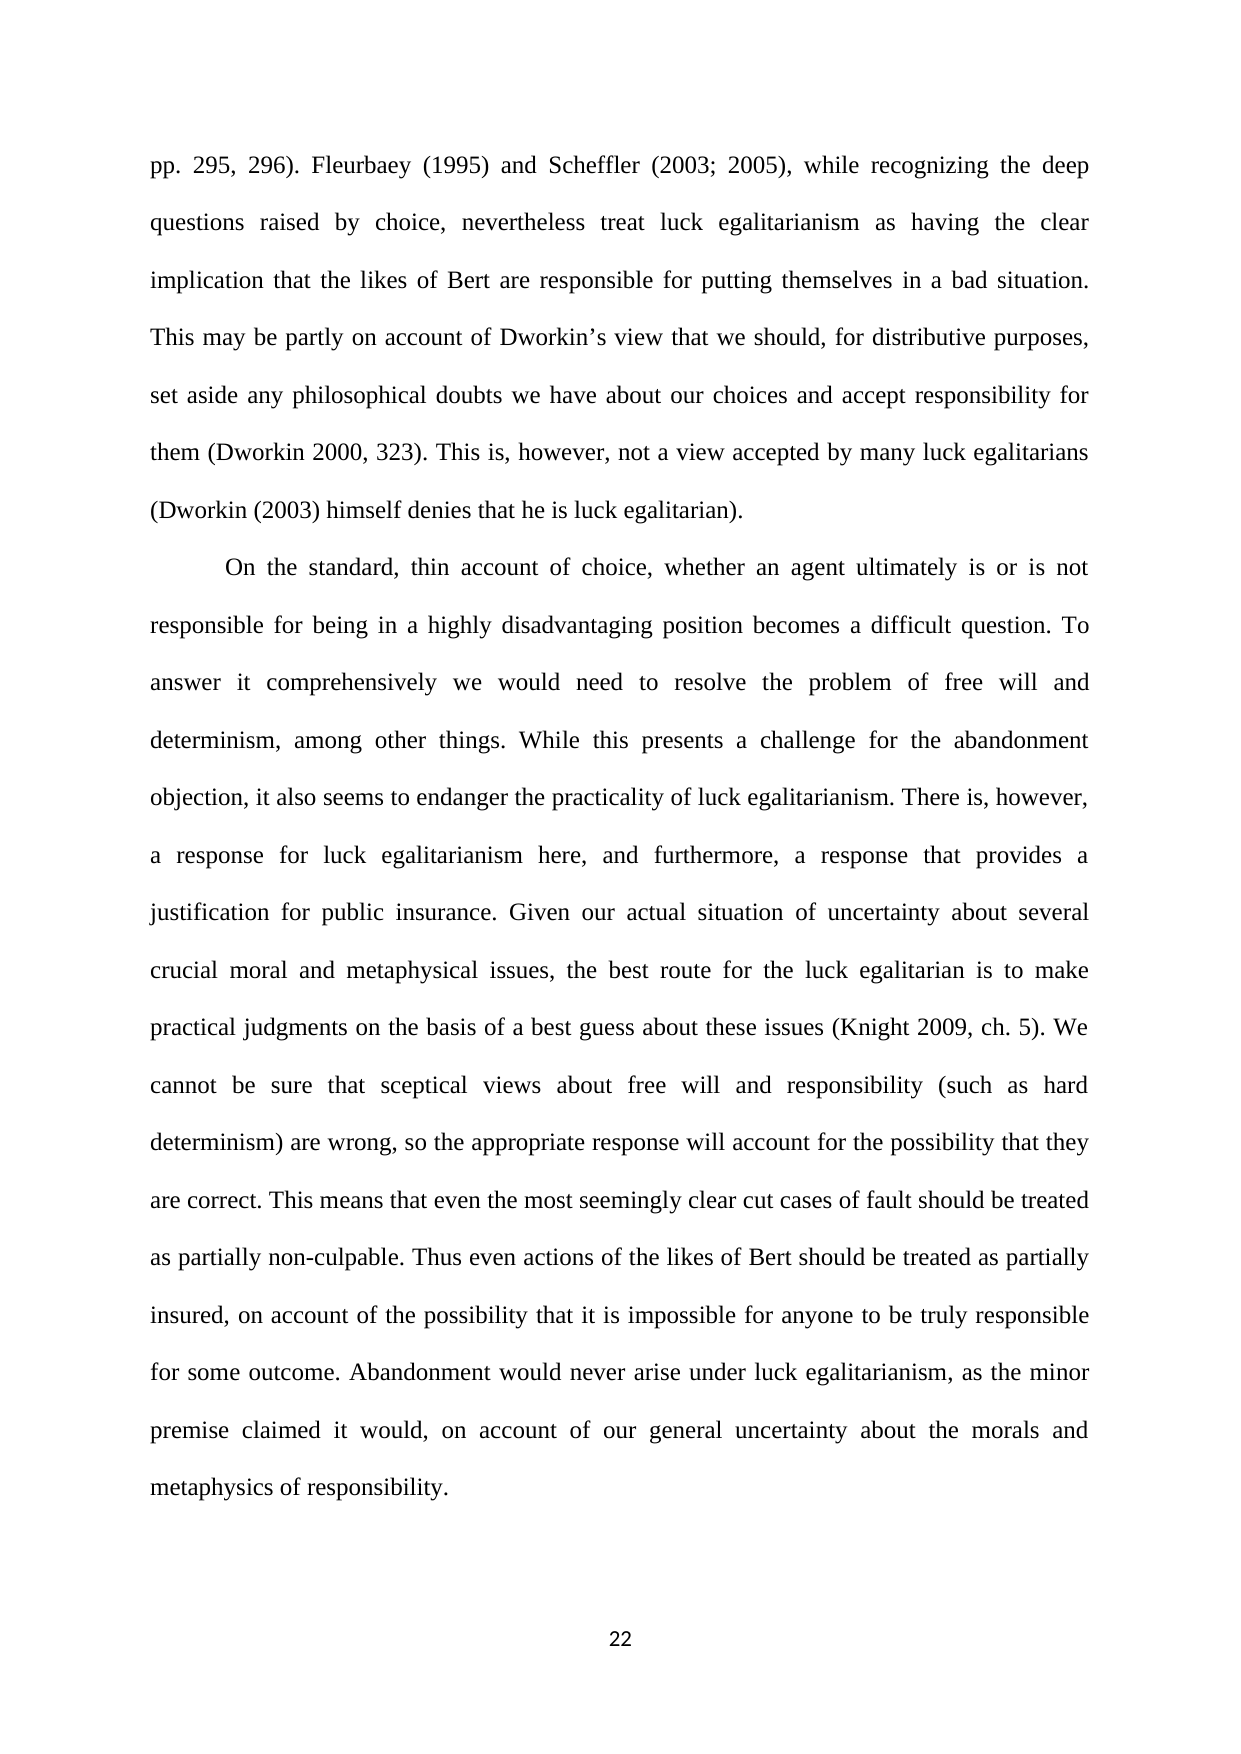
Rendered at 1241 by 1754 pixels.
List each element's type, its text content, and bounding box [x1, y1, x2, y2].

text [150, 150, 1090, 524]
text On the standard, thin account of choice, whether an agent ultimately is or is not responsible for being in a highly disadvantaging position becomes a difficult question. To answer it comprehensively we would need to resolve the problem of free will and determinism, among other things. While this presents a challenge for the abandonment objection, it also seems to endanger the practicality of luck egalitarianism. There is, however, a response for luck egalitarianism here, and furthermore, a response that provides a justification for public insurance. Given our actual situation of uncertainty about several crucial moral and metaphysical issues, the best route for the luck egalitarian is to make practical judgments on the basis of a best guess about these issues (Knight 2009, ch. 5). We cannot be sure that sceptical views about free will and responsibility (such as hard determinism) are wrong, so the appropriate response will account for the possibility that they are correct. This means that even the most seemingly clear cut cases of fault should be treated as partially non-culpable. Thus even actions of the likes of Bert should be treated as partially insured, on account of the possibility that it is impossible for anyone to be truly responsible for some outcome. Abandonment would never arise under luck egalitarianism, as the minor premise claimed it would, on account of our general uncertainty about the morals and metaphysics of responsibility. [150, 552, 1090, 1501]
